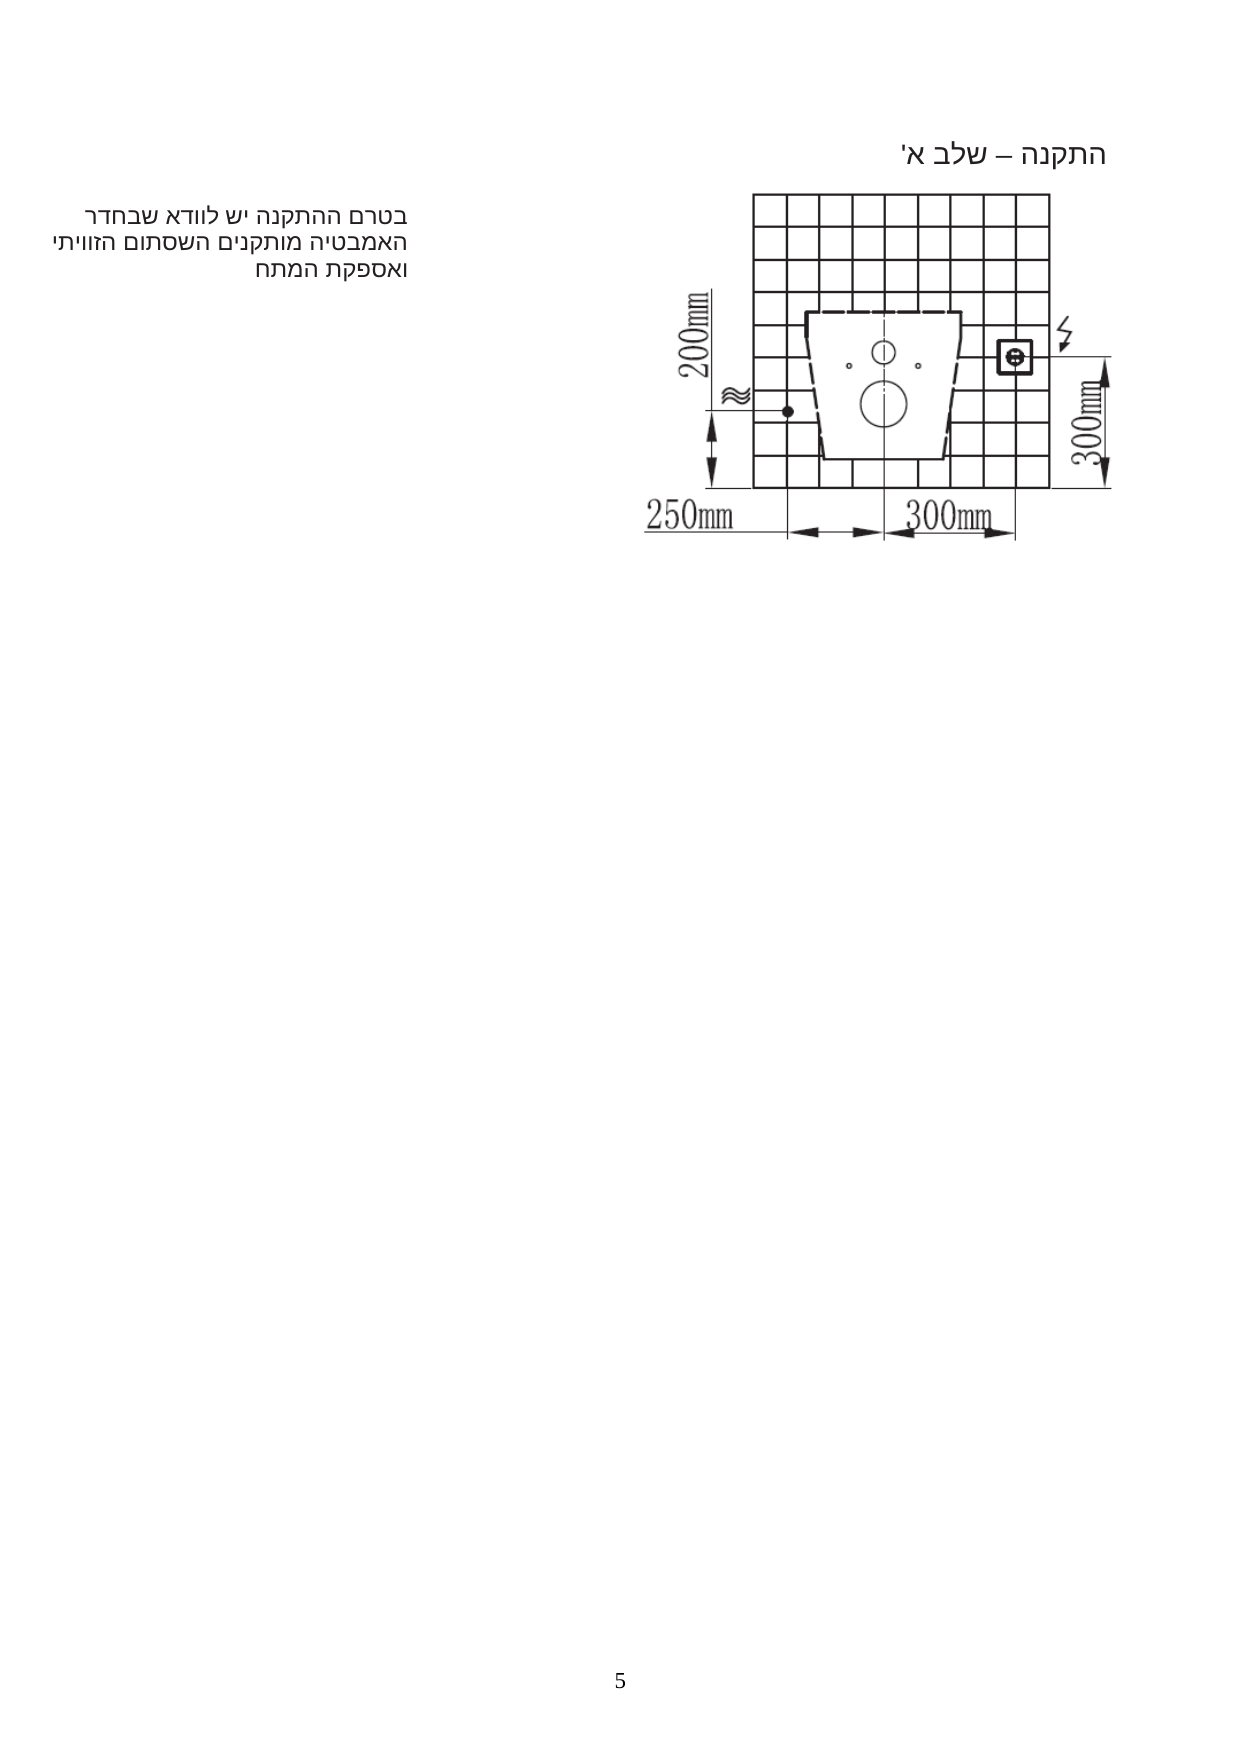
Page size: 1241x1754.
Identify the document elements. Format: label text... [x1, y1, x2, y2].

text בטרם ההתקנה יש לוודא שבחדר [0, 203, 635, 229]
text התקנה – שלב א' [0, 138, 1107, 170]
text האמבטיה מותקנים השסתום הזוויתי [0, 229, 635, 256]
text ואספקת המתח [0, 256, 635, 282]
